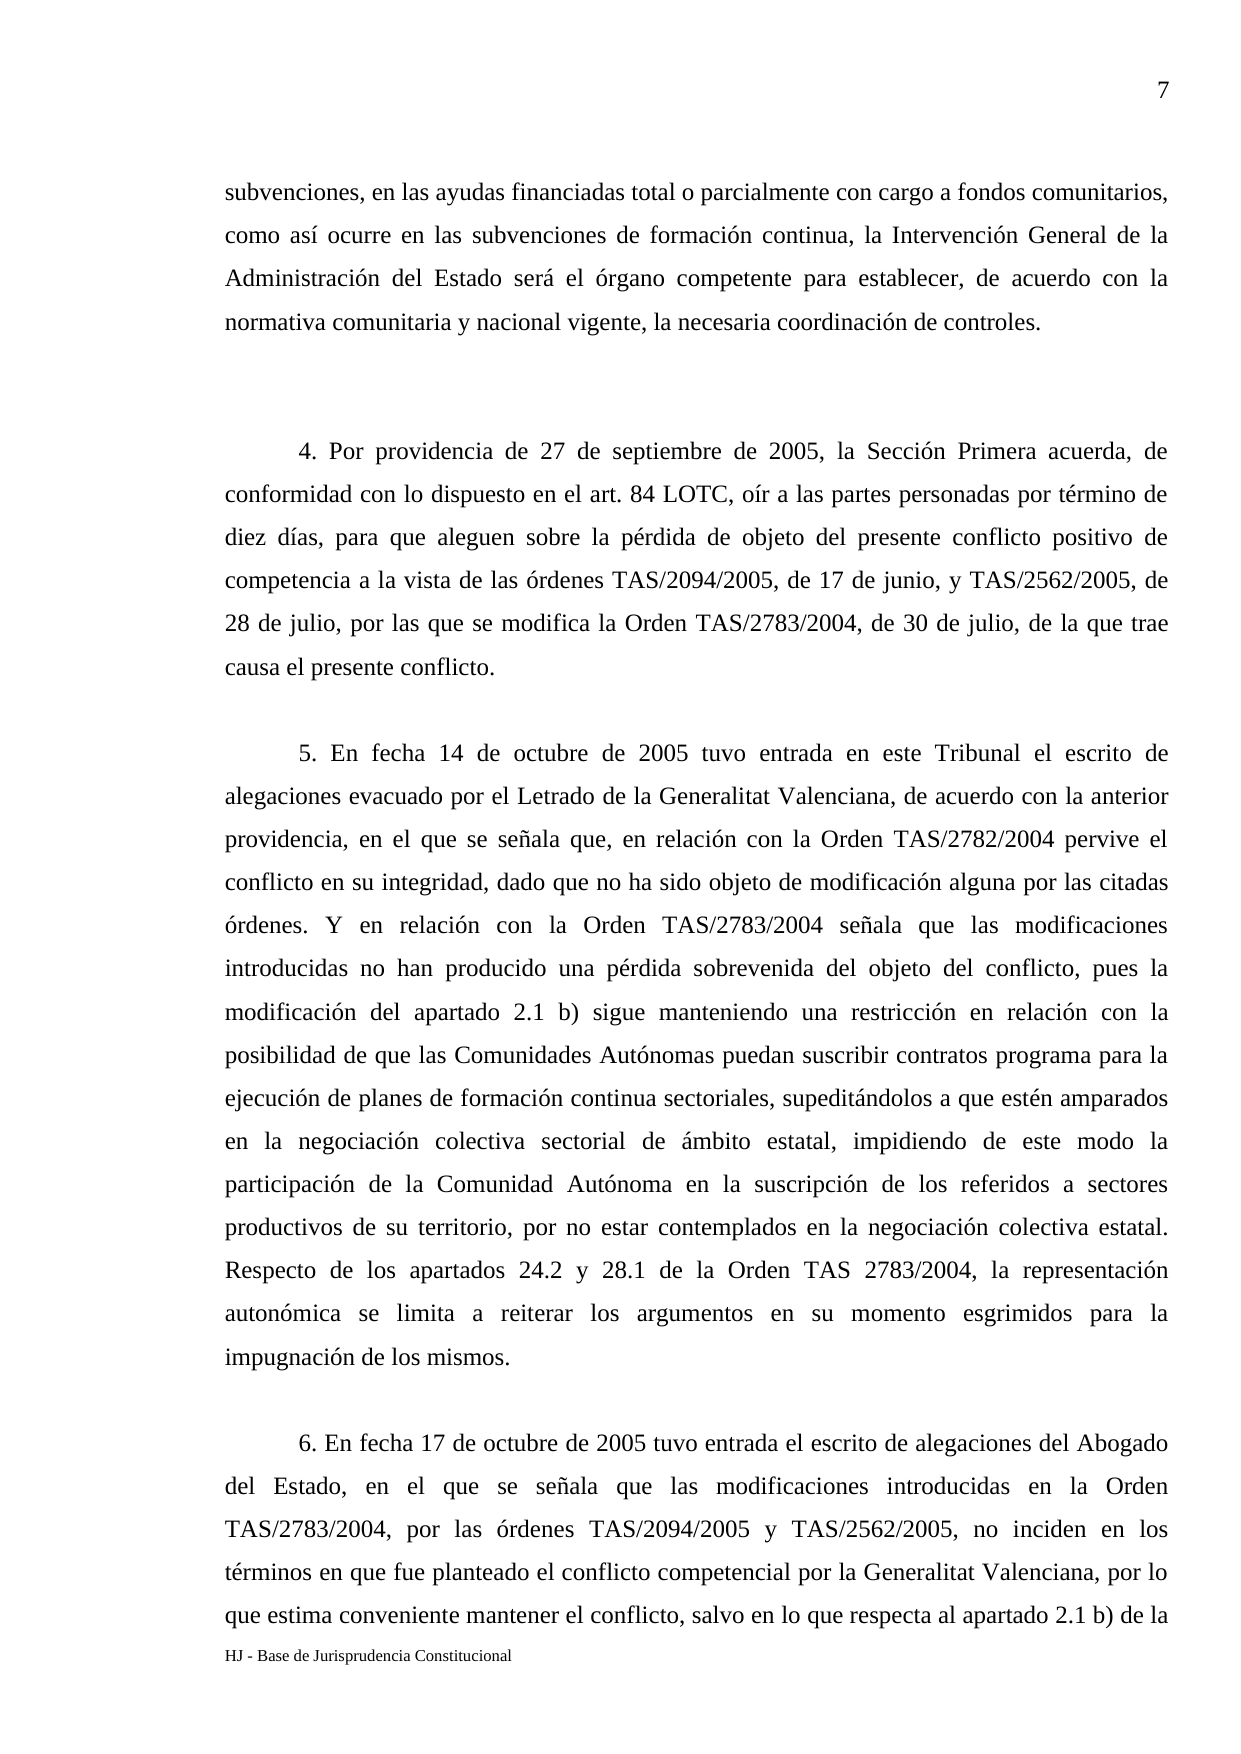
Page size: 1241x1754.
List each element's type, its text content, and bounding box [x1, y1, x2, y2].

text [224, 1428, 1169, 1629]
text 4. Por providencia de 27 de septiembre de 2005, la Sección Primera acuerda, de conformidad con lo dispuesto en el art. 84 LOTC, oír a las partes personadas por término de diez días, para que aleguen sobre la pérdida de objeto del presente conflicto positivo de competencia a la vista de las órdenes TAS/2094/2005, de 17 de junio, y TAS/2562/2005, de 28 de julio, por las que se modifica la Orden TAS/2783/2004, de 30 de julio, de la que trae causa el presente conflicto. [224, 436, 1169, 680]
text 5. En fecha 14 de octubre de 2005 tuvo entrada en este Tribunal el escrito de alegaciones evacuado por el Letrado de la Generalitat Valenciana, de acuerdo con la anterior providencia, en el que se señala que, en relación con la Orden TAS/2782/2004 pervive el conflicto en su integridad, dado que no ha sido objeto de modificación alguna por las citadas órdenes. Y en relación con la Orden TAS/2783/2004 señala que las modificaciones introducidas no han producido una pérdida sobrevenida del objeto del conflicto, pues la modificación del apartado 2.1 b) sigue manteniendo una restricción en relación con la posibilidad de que las Comunidades Autónomas puedan suscribir contratos programa para la ejecución de planes de formación continua sectoriales, supeditándolos a que estén amparados en la negociación colectiva sectorial de ámbito estatal, impidiendo de este modo la participación de la Comunidad Autónoma en la suscripción de los referidos a sectores productivos de su territorio, por no estar contemplados en la negociación colectiva estatal. Respecto de los apartados 24.2 y 28.1 de la Orden TAS 2783/2004, la representación autonómica se limita a reiterar los argumentos en su momento esgrimidos para la impugnación de los mismos. [224, 738, 1169, 1370]
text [224, 177, 1169, 335]
